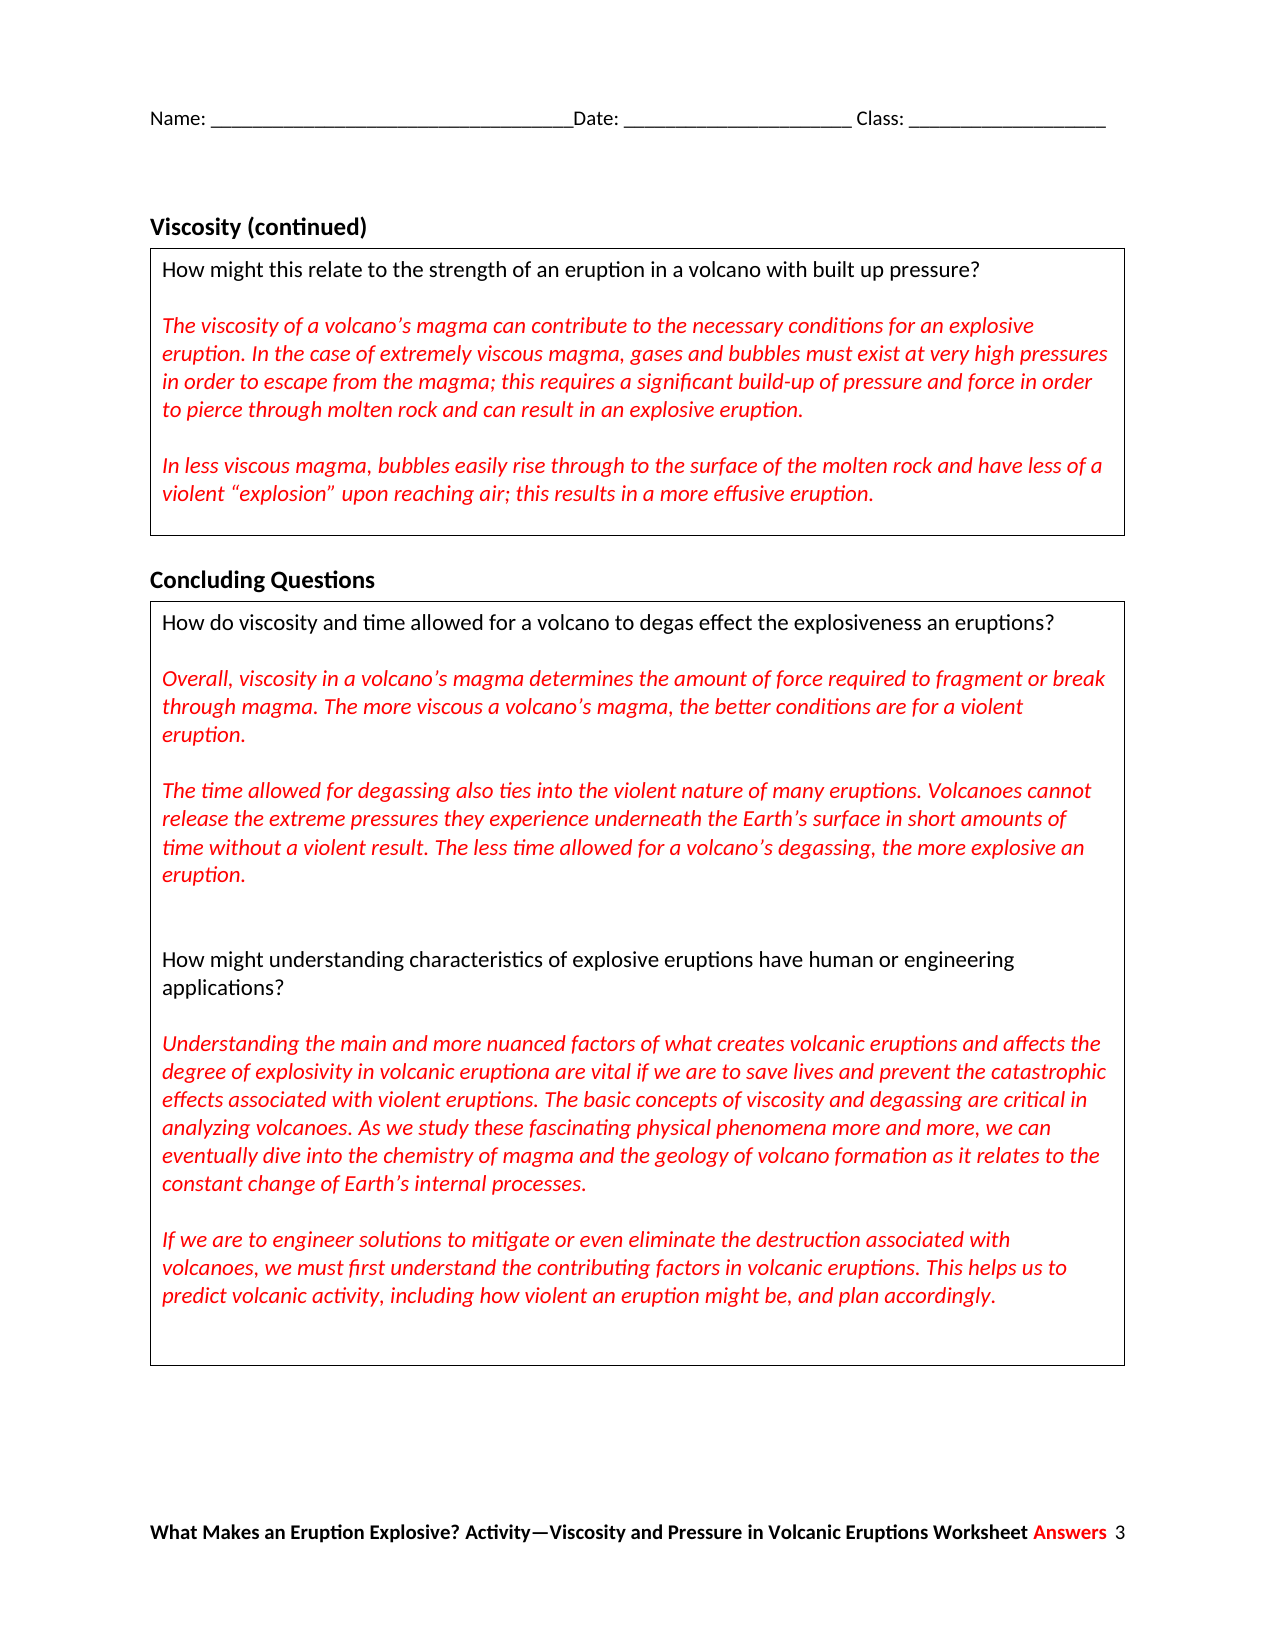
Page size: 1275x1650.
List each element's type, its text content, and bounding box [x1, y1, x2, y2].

table_header How do viscosity and time allowed for a volcano to degas effect the explosiveness an eruptions? Overall, viscosity in a volcano’s magma determines the amount of force required to fragment or break through magma. The more viscous a volcano’s magma, the better conditions are for a violent eruption. The time allowed for degassing also ties into the violent nature of many eruptions. Volcanoes cannot release the extreme pressures they experience underneath the Earth’s surface in short amounts of time without a violent result. The less time allowed for a volcano’s degassing, the more explosive an eruption. How might understanding characteristics of explosive eruptions have human or engineering applications? Understanding the main and more nuanced factors of what creates volcanic eruptions and affects the degree of explosivity in volcanic eruptiona are vital if we are to save lives and prevent the catastrophic effects associated with violent eruptions. The basic concepts of viscosity and degassing are critical in analyzing volcanoes. As we study these fascinating physical phenomena more and more, we can eventually dive into the chemistry of magma and the geology of volcano formation as it relates to the constant change of Earth’s internal processes. If we are to engineer solutions to mitigate or even eliminate the destruction associated with volcanoes, we must first understand the contributing factors in volcanic eruptions. This helps us to predict volcanic activity, including how violent an eruption might be, and plan accordingly. [151, 602, 1124, 1365]
text Viscosity (continued) [150, 211, 1125, 242]
text Concluding Questions [150, 564, 1125, 595]
table_header How might this relate to the strength of an eruption in a volcano with built up pressure? The viscosity of a volcano’s magma can contribute to the necessary conditions for an explosive eruption. In the case of extremely viscous magma, gases and bubbles must exist at very high pressures in order to escape from the magma; this requires a significant build-up of pressure and force in order to pierce through molten rock and can result in an explosive eruption. In less viscous magma, bubbles easily rise through to the surface of the molten rock and have less of a violent “explosion” upon reaching air; this results in a more effusive eruption. [151, 249, 1124, 535]
